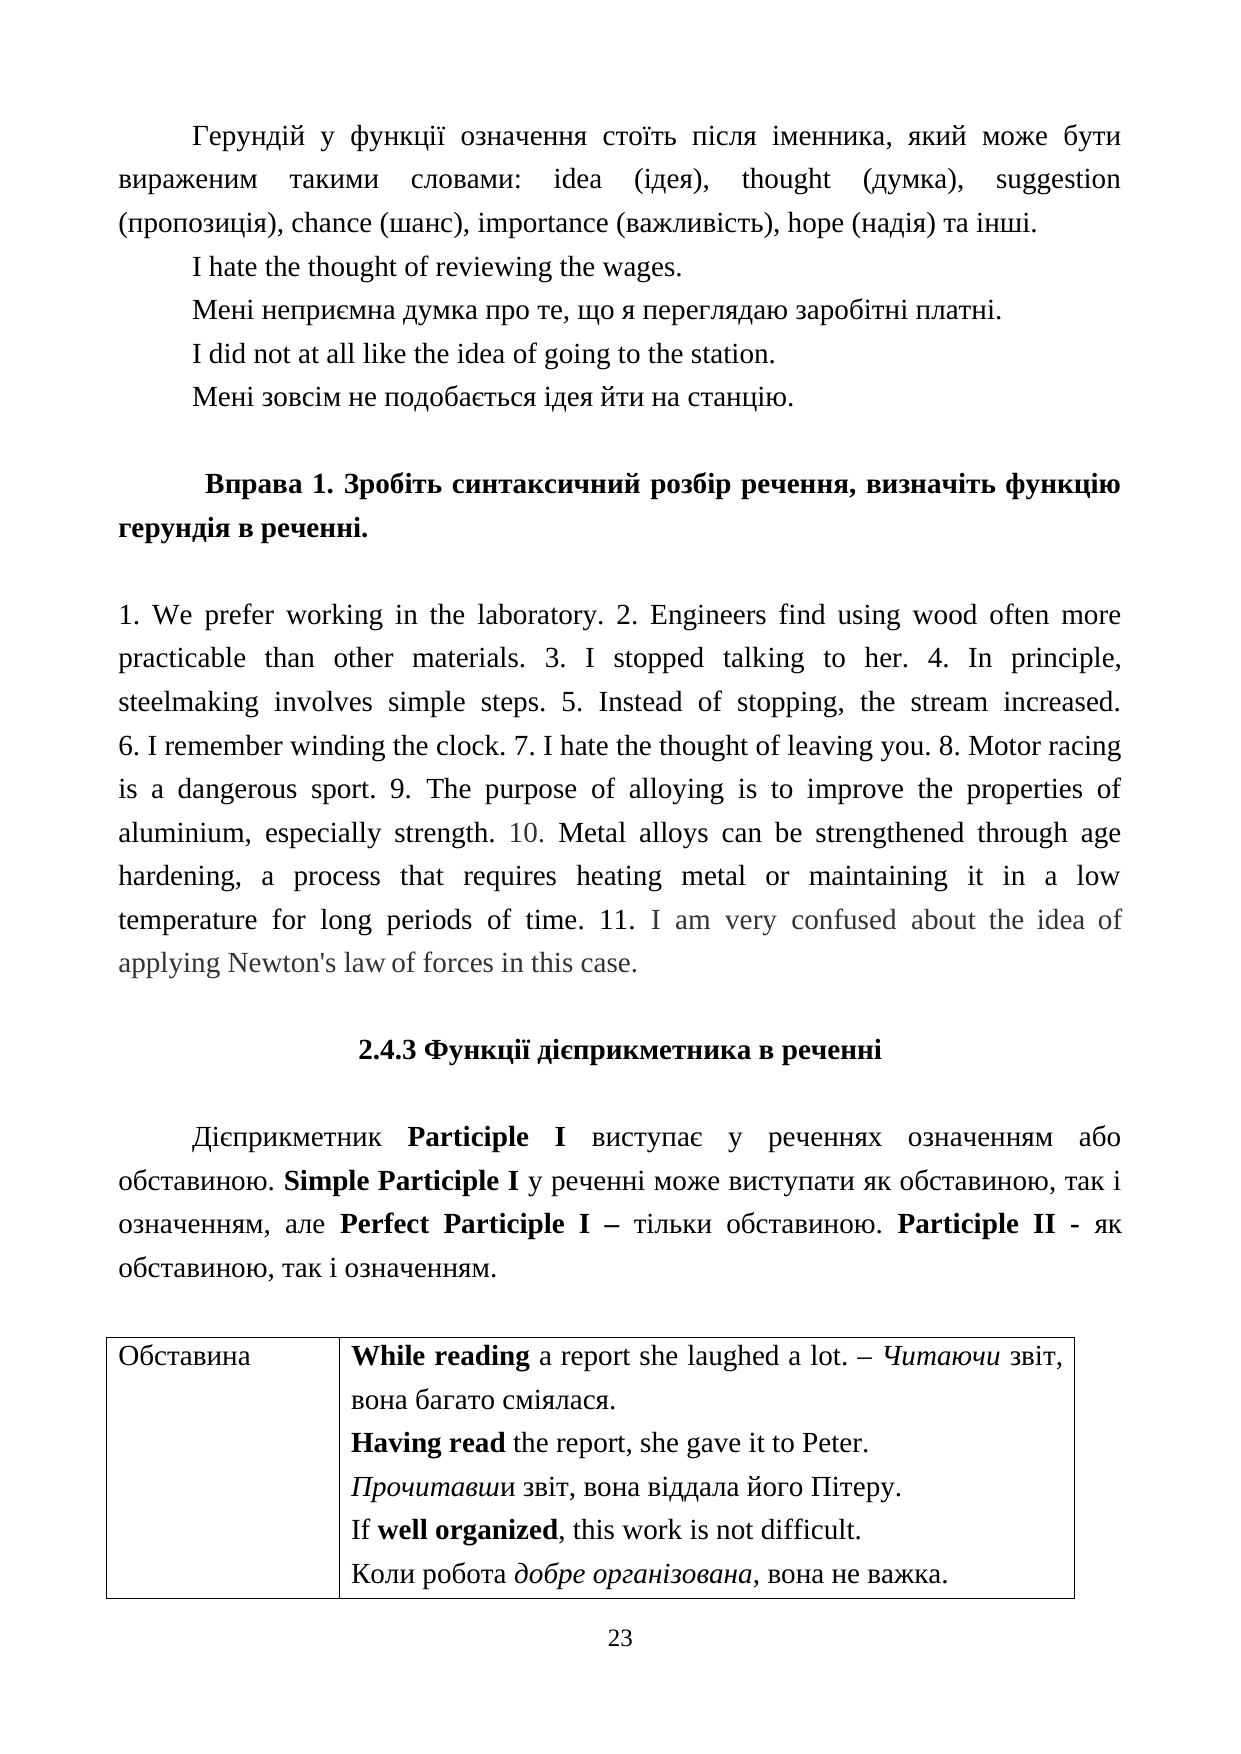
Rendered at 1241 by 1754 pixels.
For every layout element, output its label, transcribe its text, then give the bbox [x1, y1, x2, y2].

text Вправа 1. Зробіть синтаксичний розбір речення, визначіть функцію герундія в реченні. [118, 466, 1122, 543]
text I hate the thought of reviewing the wages. [118, 249, 1122, 282]
text 2.4.3 Функції дієприкметника в реченні [118, 1032, 1122, 1066]
text Герундій у функції означення стоїть після іменника, який може бути вираженим такими словами: idea (ідея), thought (думка), suggestion (пропозиція), chance (шанс), importance (важливість), hope (надія) та інші. [118, 118, 1122, 239]
table_header Обставина [107, 1338, 339, 1597]
text Дієприкметник Participle I виступає у реченнях означенням або обставиною. Simple Participle I у реченні може виступати як обставиною, так і означенням, але Perfect Participle I – тільки обставиною. Participle IІ - як обставиною, так і означенням. [118, 1119, 1122, 1284]
text 1. We prefer working in the laboratory. 2. Engineers find using wood often more practicable than other materials. 3. I stopped talking to her. 4. In principle, steelmaking involves simple steps. 5. Instead of stopping, the stream increased. 6. I remember winding the clock. 7. I hate the thought of leaving you. 8. Motor racing is a dangerous sport. 9. The purpose of alloying is to improve the properties of aluminium, especially strength. 10. Metal alloys can be strengthened through age hardening, a process that requires heating metal or maintaining it in a low temperature for long periods of time. 11. I am very confused about the idea of applying Newton's law of forces in this case. [118, 597, 1122, 815]
text I did not at all like the idea of going to the station. [118, 336, 1122, 369]
text Мені неприємна думка про те, що я переглядаю заробітні платні. [118, 292, 1122, 326]
text Мені зовсім не подобається ідея йти на станцію. [118, 379, 1122, 413]
text 1. We prefer working in the laboratory. 2. Engineers find using wood often more practicable than other materials. 3. I stopped talking to her. 4. In principle, steelmaking involves simple steps. 5. Instead of stopping, the stream increased. 6. I remember winding the clock. 7. I hate the thought of leaving you. 8. Motor racing is a dangerous sport. 9. The purpose of alloying is to improve the properties of aluminium, especially strength. 10. Metal alloys can be strengthened through age hardening, a process that requires heating metal or maintaining it in a low temperature for long periods of time. 11. I am very confused about the idea of applying Newton's law of forces in this case. [118, 917, 1122, 979]
table_header While reading a report she laughed a lot. – Читаючи звіт, вона багато сміялася. Having read the report, she gave it to Peter. Прочитавши звіт, вона віддала його Пітеру. If well organized, this work is not difficult. Коли робота добре організована, вона не важка. [340, 1338, 1074, 1597]
